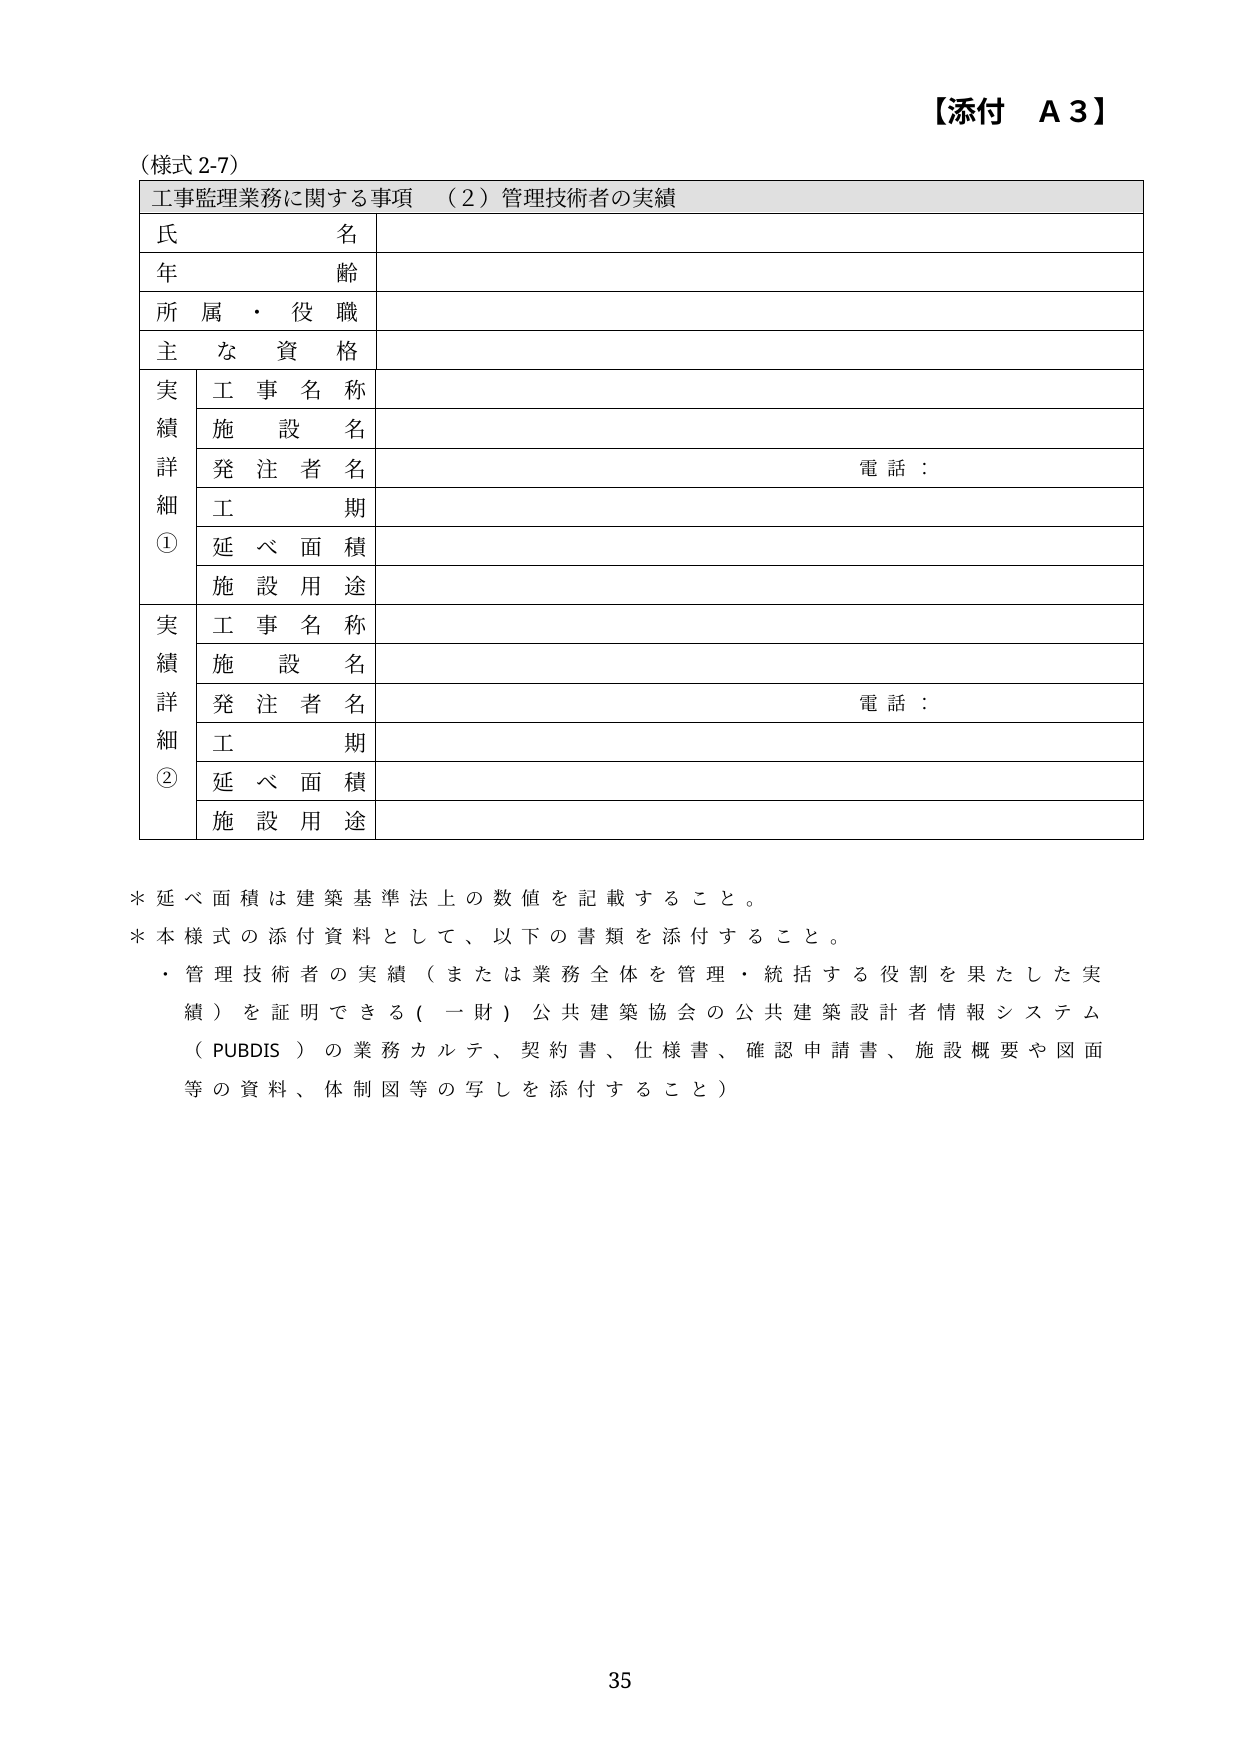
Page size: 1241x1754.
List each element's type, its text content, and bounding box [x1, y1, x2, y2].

table_cell 電話： [376, 449, 1143, 487]
table_cell [376, 488, 1143, 526]
table_cell 電話： [376, 684, 1143, 722]
table_cell [376, 566, 1143, 604]
text ・管理技術者の実績（または業務全体を管理・統括する役割を果たした実績）を証明できる(一財)公共建築協会の公共建築設計者情報システム（PUBDIS）の業務カルテ、契約書、仕様書、確認申請書、施設概要や図面等の資料、体制図等の写しを添付すること） [146, 954, 1112, 1107]
table_cell 所属・役職 [140, 292, 376, 330]
text ＊本様式の添付資料として、以下の書類を添付すること。 [128, 916, 1112, 954]
table_cell [376, 605, 1143, 643]
table_cell 工事名称 [197, 605, 375, 643]
table_cell [377, 214, 1143, 252]
table_cell 実績詳細② [140, 605, 196, 839]
table_cell [376, 409, 1143, 447]
table_cell 施設用途 [197, 566, 375, 604]
table_cell 延べ面積 [197, 527, 375, 565]
table_cell 実績詳細① [140, 370, 196, 604]
table_cell [376, 370, 1143, 408]
table_cell 工期 [197, 723, 375, 761]
table_cell [376, 762, 1143, 800]
table_cell [377, 292, 1143, 330]
table_cell 主な資格 [140, 331, 376, 369]
table_cell 施設名 [197, 409, 375, 447]
table_cell 氏名 [140, 214, 376, 252]
text ＊延べ面積は建築基準法上の数値を記載すること。 [128, 878, 1112, 916]
table_cell 年齢 [140, 253, 376, 291]
table_cell 発注者名 [197, 449, 375, 487]
table_cell 施設用途 [197, 801, 375, 839]
table_cell [377, 253, 1143, 291]
text （様式2-7） [128, 148, 1112, 180]
table_cell [376, 801, 1143, 839]
table_cell [376, 723, 1143, 761]
table_cell 延べ面積 [197, 762, 375, 800]
table_cell 施設名 [197, 644, 375, 682]
table_cell [376, 644, 1143, 682]
table_cell [376, 527, 1143, 565]
table_cell [377, 331, 1143, 369]
table_cell 発注者名 [197, 684, 375, 722]
table_cell 工期 [197, 488, 375, 526]
table_cell 工事名称 [197, 370, 375, 408]
table_header 工事監理業務に関する事項 （２）管理技術者の実績 [140, 181, 1143, 212]
